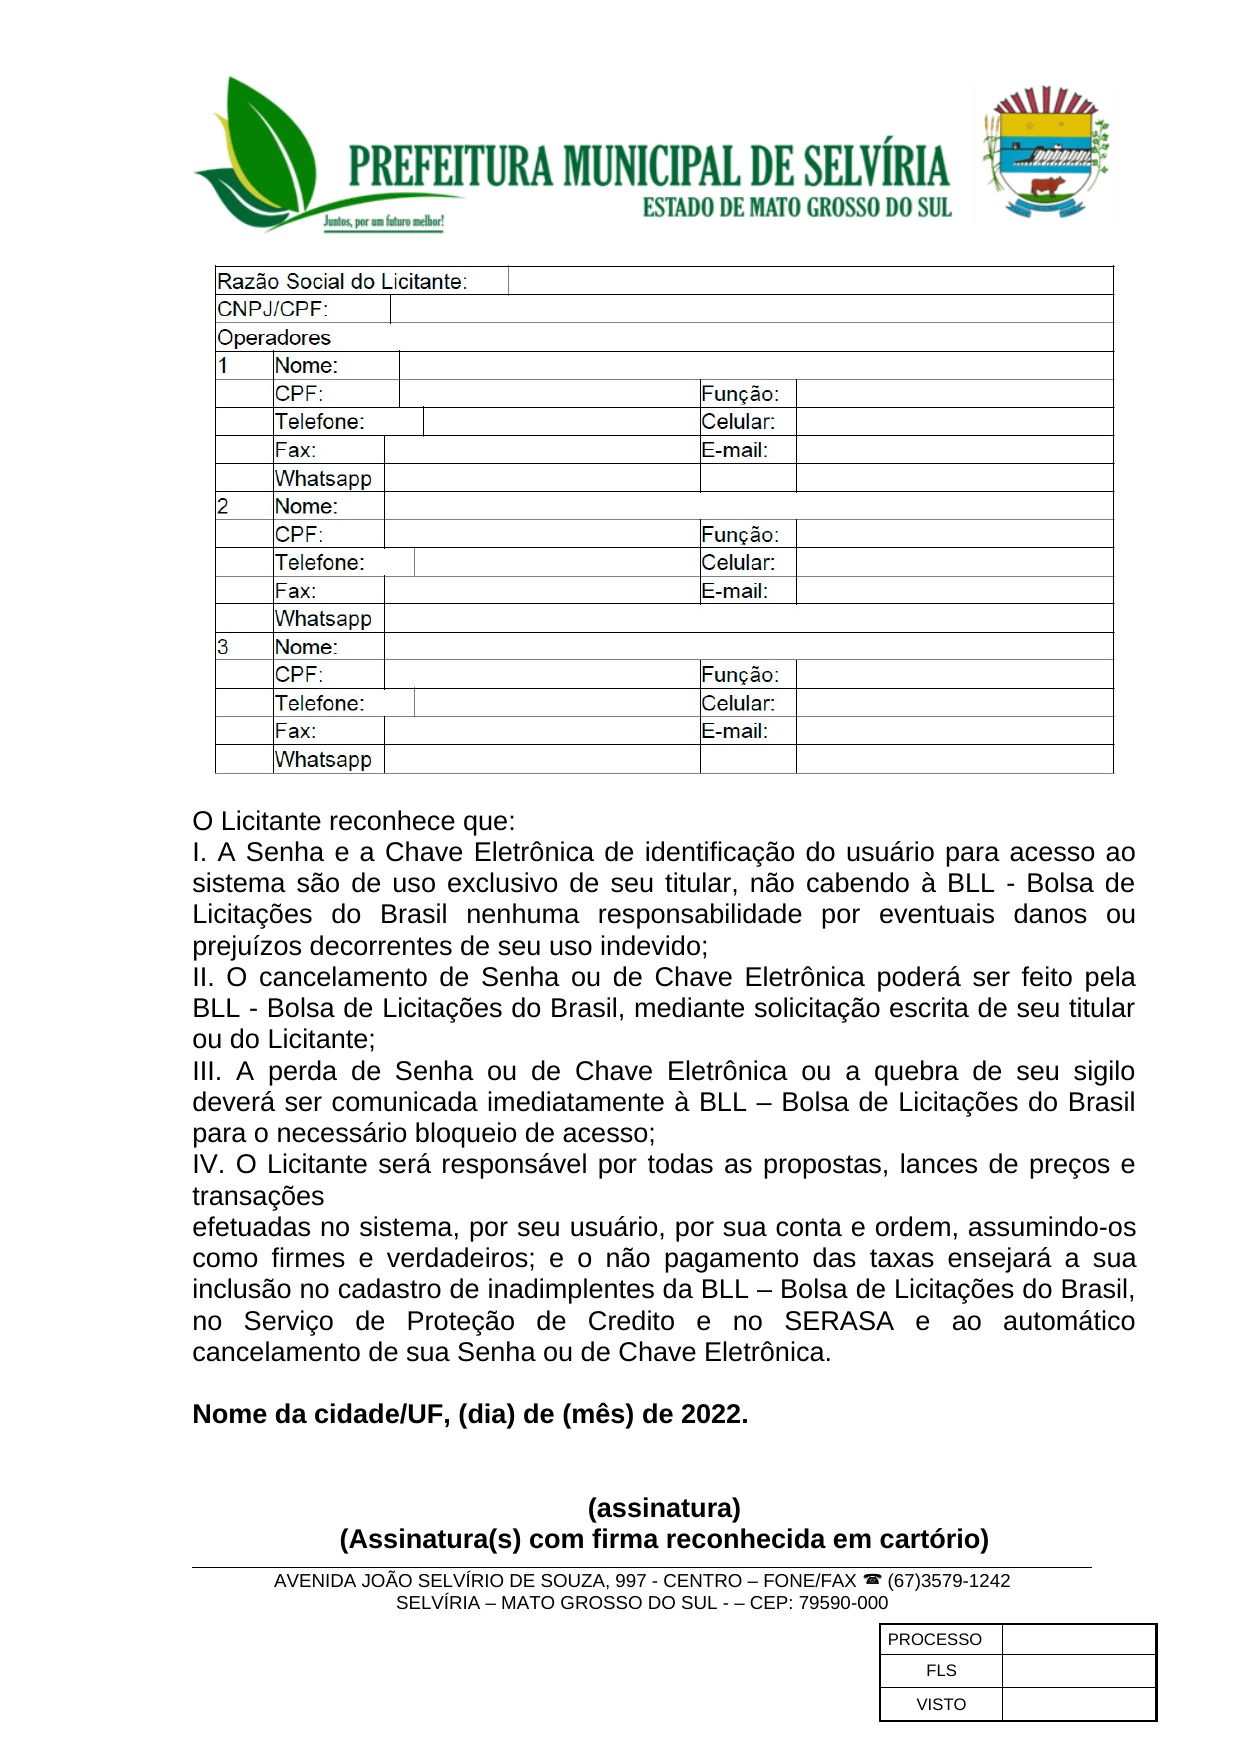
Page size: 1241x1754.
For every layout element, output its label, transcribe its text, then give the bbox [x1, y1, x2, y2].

text O Licitante reconhece que: [192, 805, 1137, 836]
text efetuadas no sistema, por seu usuário, por sua conta e ordem, assumindo-os como firmes e verdadeiros; e o não pagamento das taxas ensejará a sua inclusão no cadastro de inadimplentes da BLL – Bolsa de Licitações do Brasil, no Serviço de Proteção de Credito e no SERASA e ao automático cancelamento de sua Senha ou de Chave Eletrônica. [192, 1211, 1137, 1367]
picture [214, 265, 1115, 774]
text Nome da cidade/UF, (dia) de (mês) de 2022. [192, 1398, 1137, 1430]
picture [192, 75, 1136, 257]
text (Assinatura(s) com firma reconhecida em cartório) [192, 1523, 1137, 1555]
text I. A Senha e a Chave Eletrônica de identificação do usuário para acesso ao sistema são de uso exclusivo de seu titular, não cabendo à BLL - Bolsa de Licitações do Brasil nenhuma responsabilidade por eventuais danos ou prejuízos decorrentes de seu uso indevido; [192, 836, 1137, 961]
text II. O cancelamento de Senha ou de Chave Eletrônica poderá ser feito pela BLL - Bolsa de Licitações do Brasil, mediante solicitação escrita de seu titular ou do Licitante; [192, 961, 1137, 1055]
text (assinatura) [192, 1492, 1137, 1523]
text III. A perda de Senha ou de Chave Eletrônica ou a quebra de seu sigilo deverá ser comunicada imediatamente à BLL – Bolsa de Licitações do Brasil para o necessário bloqueio de acesso; [192, 1055, 1137, 1148]
text IV. O Licitante será responsável por todas as propostas, lances de preços e transações [192, 1148, 1137, 1211]
